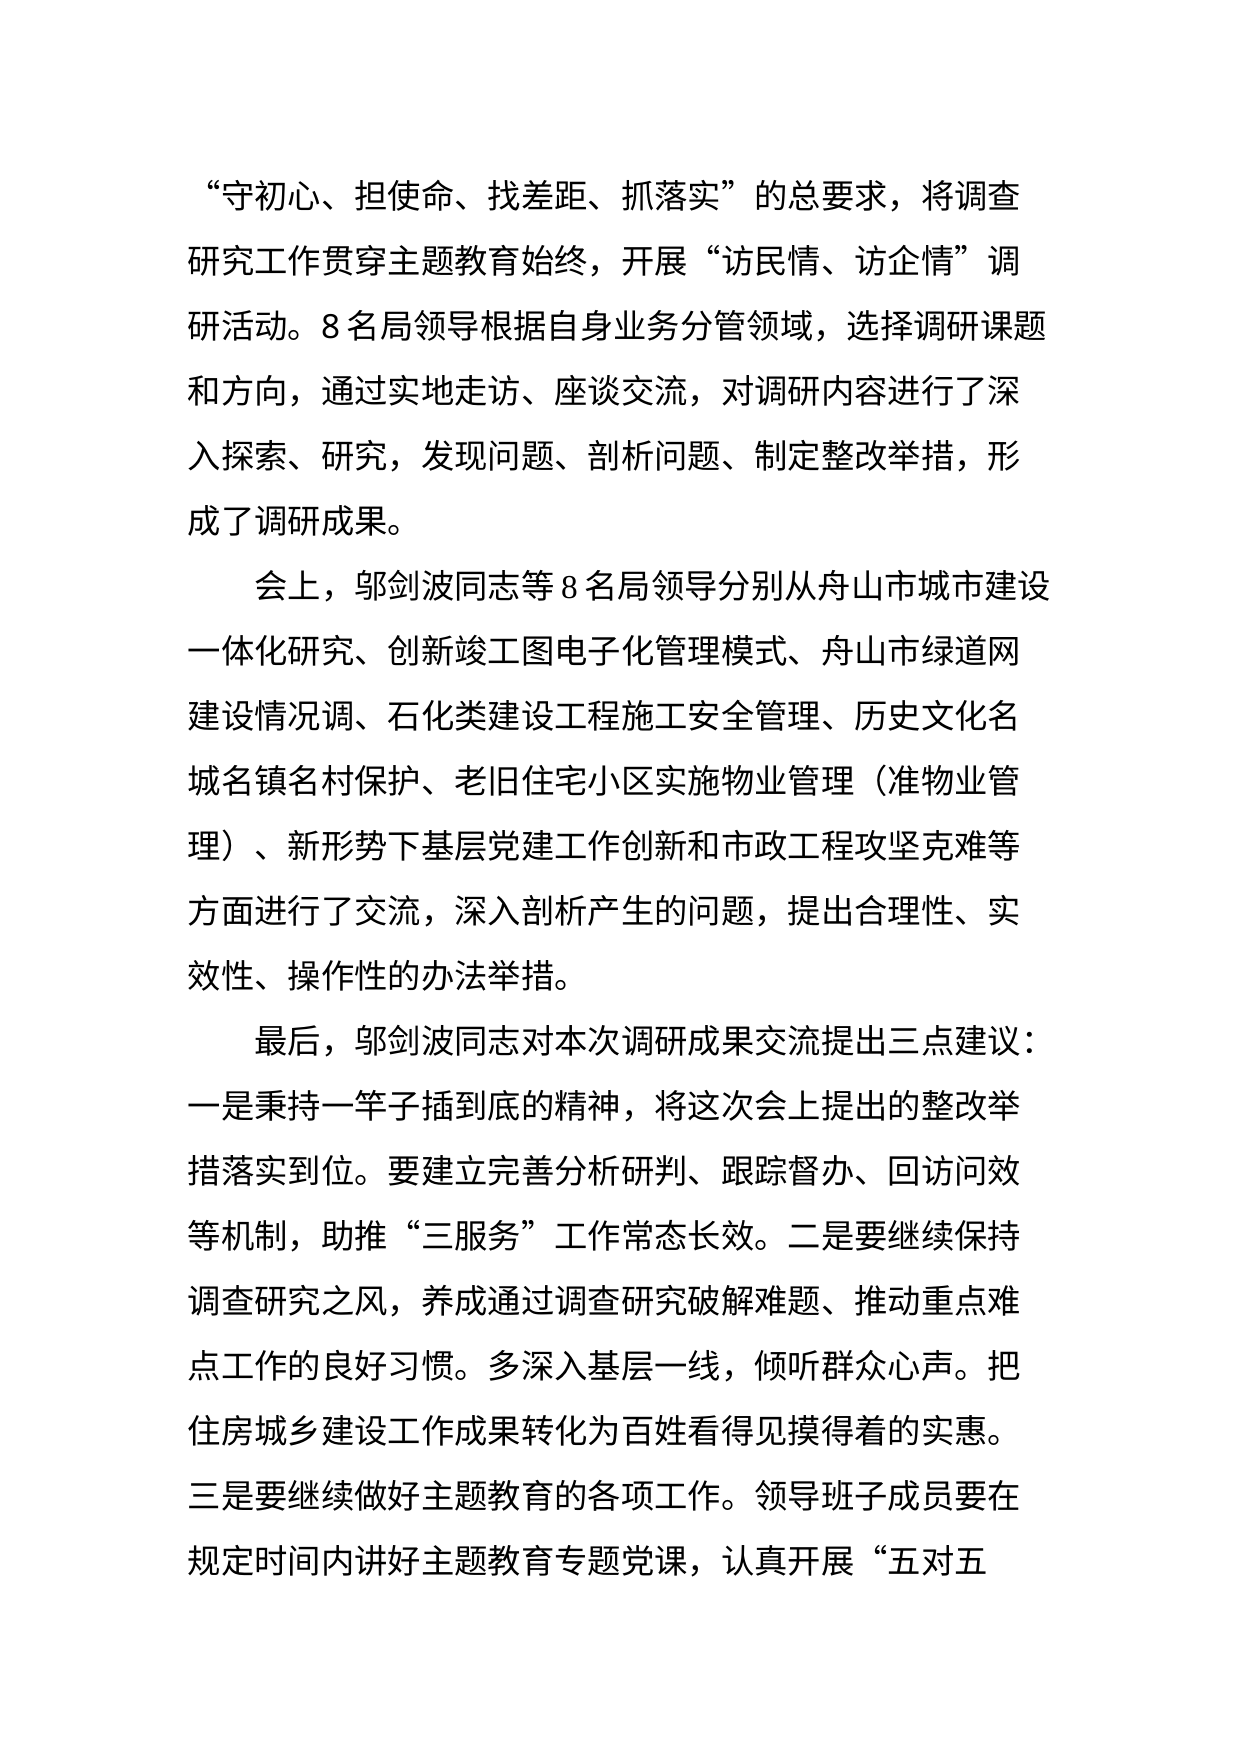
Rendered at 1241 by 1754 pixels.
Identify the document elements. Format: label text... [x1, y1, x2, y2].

text 会上，邬剑波同志等8名局领导分别从舟山市城市建设一体化研究、创新竣工图电子化管理模式、舟山市绿道网建设情况调、石化类建设工程施工安全管理、历史文化名城名镇名村保护、老旧住宅小区实施物业管理（准物业管理）、新形势下基层党建工作创新和市政工程攻坚克难等方面进行了交流，深入剖析产生的问题，提出合理性、实效性、操作性的办法举措。 [187, 552, 1053, 1007]
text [187, 162, 1053, 552]
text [187, 1007, 1053, 1592]
